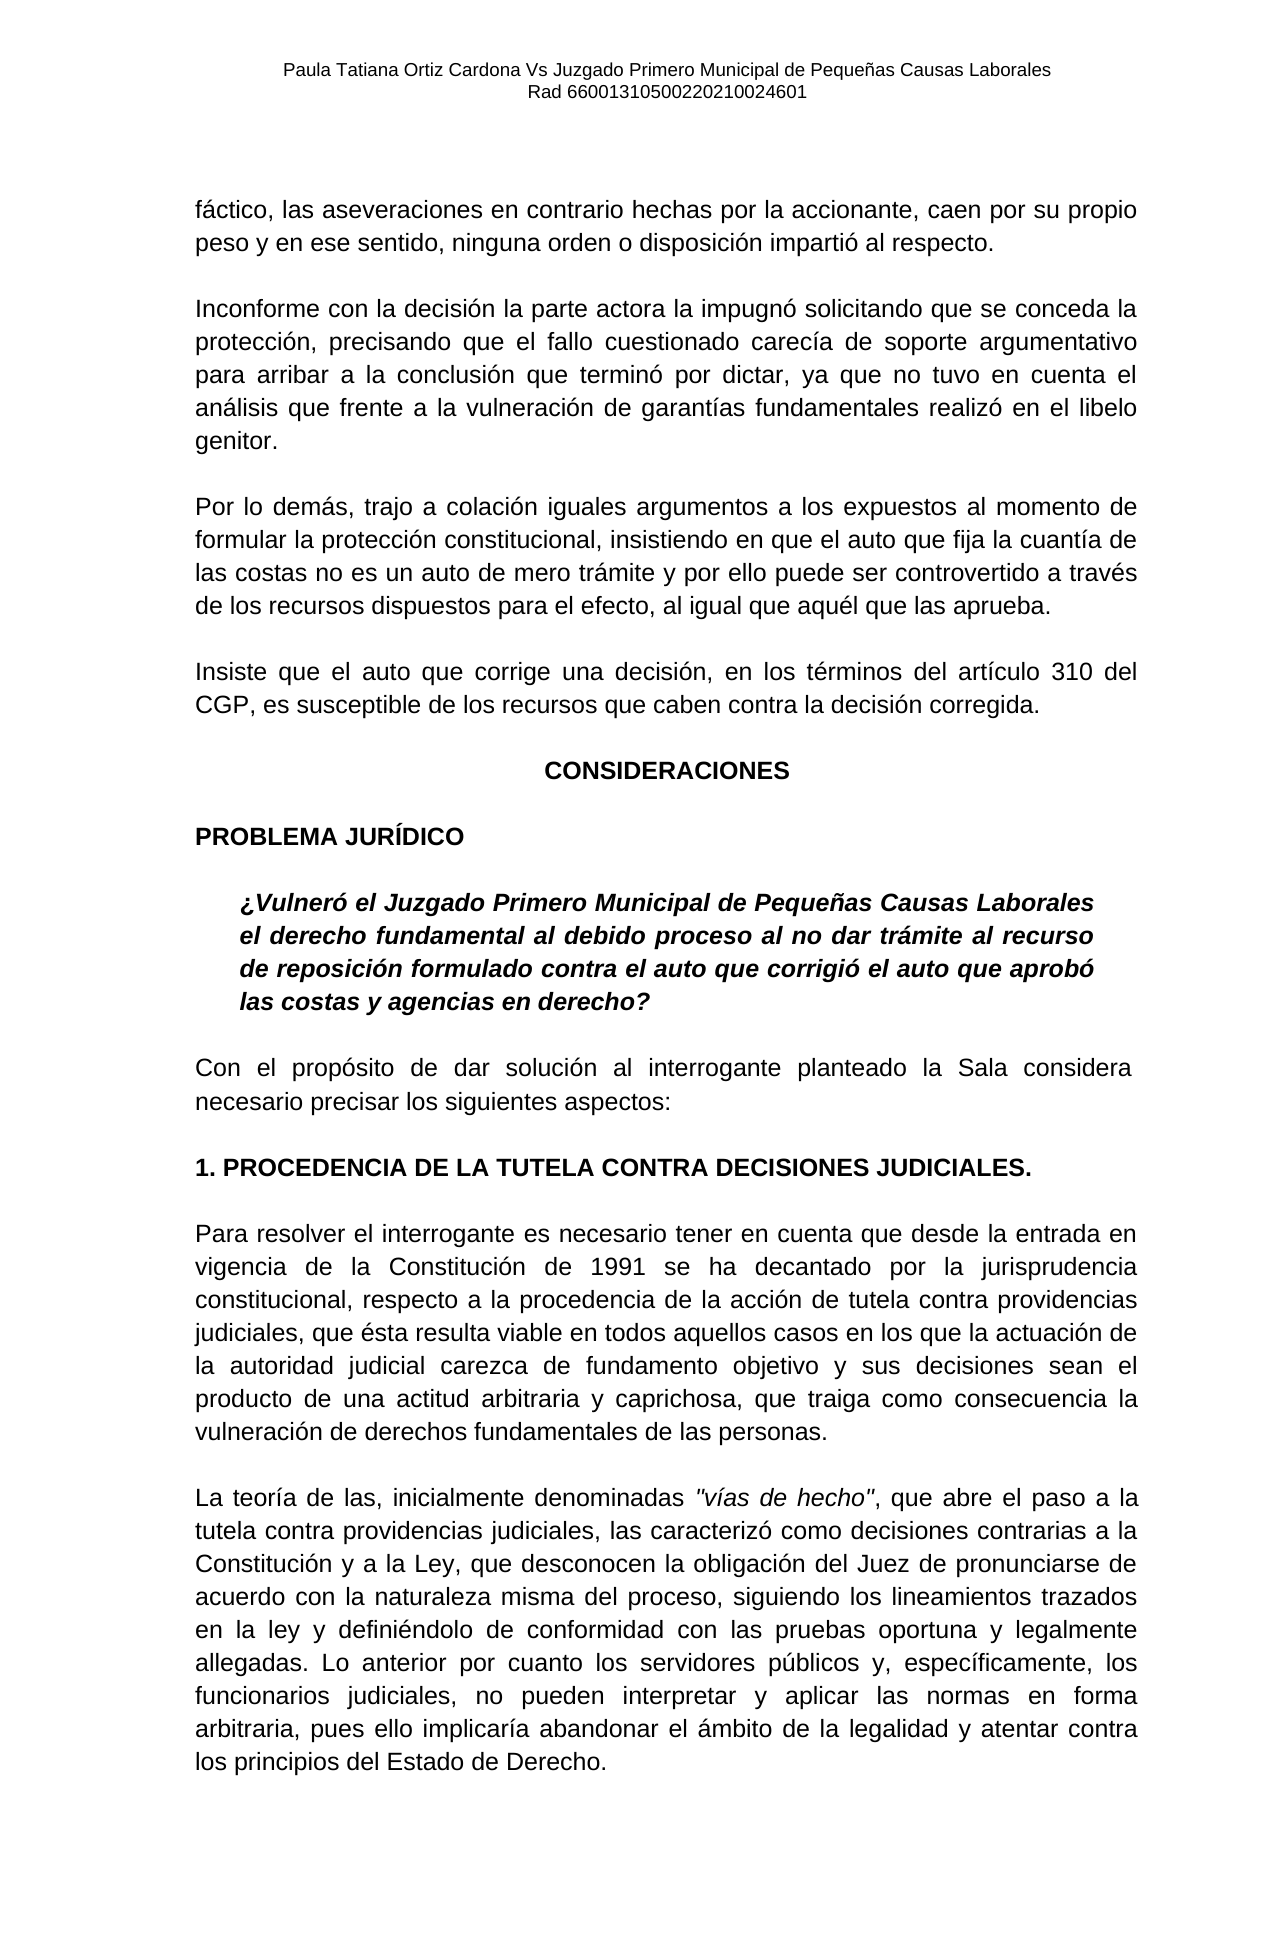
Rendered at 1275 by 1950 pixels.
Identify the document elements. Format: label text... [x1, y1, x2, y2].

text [195, 195, 1139, 257]
text ¿Vulneró el Juzgado Primero Municipal de Pequeñas Causas Laborales el derecho fundamental al debido proceso al no dar trámite al recurso de reposición formulado contra el auto que corrigió el auto que aprobó las costas y agencias en derecho? [239, 888, 1095, 1016]
text Por lo demás, trajo a colación iguales argumentos a los expuestos al momento de formular la protección constitucional, insistiendo en que el auto que fija la cuantía de las costas no es un auto de mero trámite y por ello puede ser controvertido a través de los recursos dispuestos para el efecto, al igual que aquél que las aprueba. [195, 492, 1139, 620]
text La teoría de las, inicialmente denominadas "vías de hecho", que abre el paso a la tutela contra providencias judiciales, las caracterizó como decisiones contrarias a la Constitución y a la Ley, que desconocen la obligación del Juez de pronunciarse de acuerdo con la naturaleza misma del proceso, siguiendo los lineamientos trazados en la ley y definiéndolo de conformidad con las pruebas oportuna y legalmente allegadas. Lo anterior por cuanto los servidores públicos y, específicamente, los funcionarios judiciales, no pueden interpretar y aplicar las normas en forma arbitraria, pues ello implicaría abandonar el ámbito de la legalidad y atentar contra los principios del Estado de Derecho. [195, 1483, 1139, 1776]
text 1. PROCEDENCIA DE LA TUTELA CONTRA DECISIONES JUDICIALES. [195, 1152, 1139, 1181]
text Con el propósito de dar solución al interrogante planteado la Sala considera necesario precisar los siguientes aspectos: [195, 1053, 1134, 1115]
text CONSIDERACIONES [195, 756, 1139, 785]
text Para resolver el interrogante es necesario tener en cuenta que desde la entrada en vigencia de la Constitución de 1991 se ha decantado por la jurisprudencia constitucional, respecto a la procedencia de la acción de tutela contra providencias judiciales, que ésta resulta viable en todos aquellos casos en los que la actuación de la autoridad judicial carezca de fundamento objetivo y sus decisiones sean el producto de una actitud arbitraria y caprichosa, que traiga como consecuencia la vulneración de derechos fundamentales de las personas. [195, 1218, 1139, 1445]
text Inconforme con la decisión la parte actora la impugnó solicitando que se conceda la protección, precisando que el fallo cuestionado carecía de soporte argumentativo para arribar a la conclusión que terminó por dictar, ya que no tuvo en cuenta el análisis que frente a la vulneración de garantías fundamentales realizó en el libelo genitor. [195, 294, 1139, 455]
text Insiste que el auto que corrige una decisión, en los términos del artículo 310 del CGP, es susceptible de los recursos que caben contra la decisión corregida. [195, 657, 1139, 719]
text PROBLEMA JURÍDICO [195, 822, 1139, 851]
